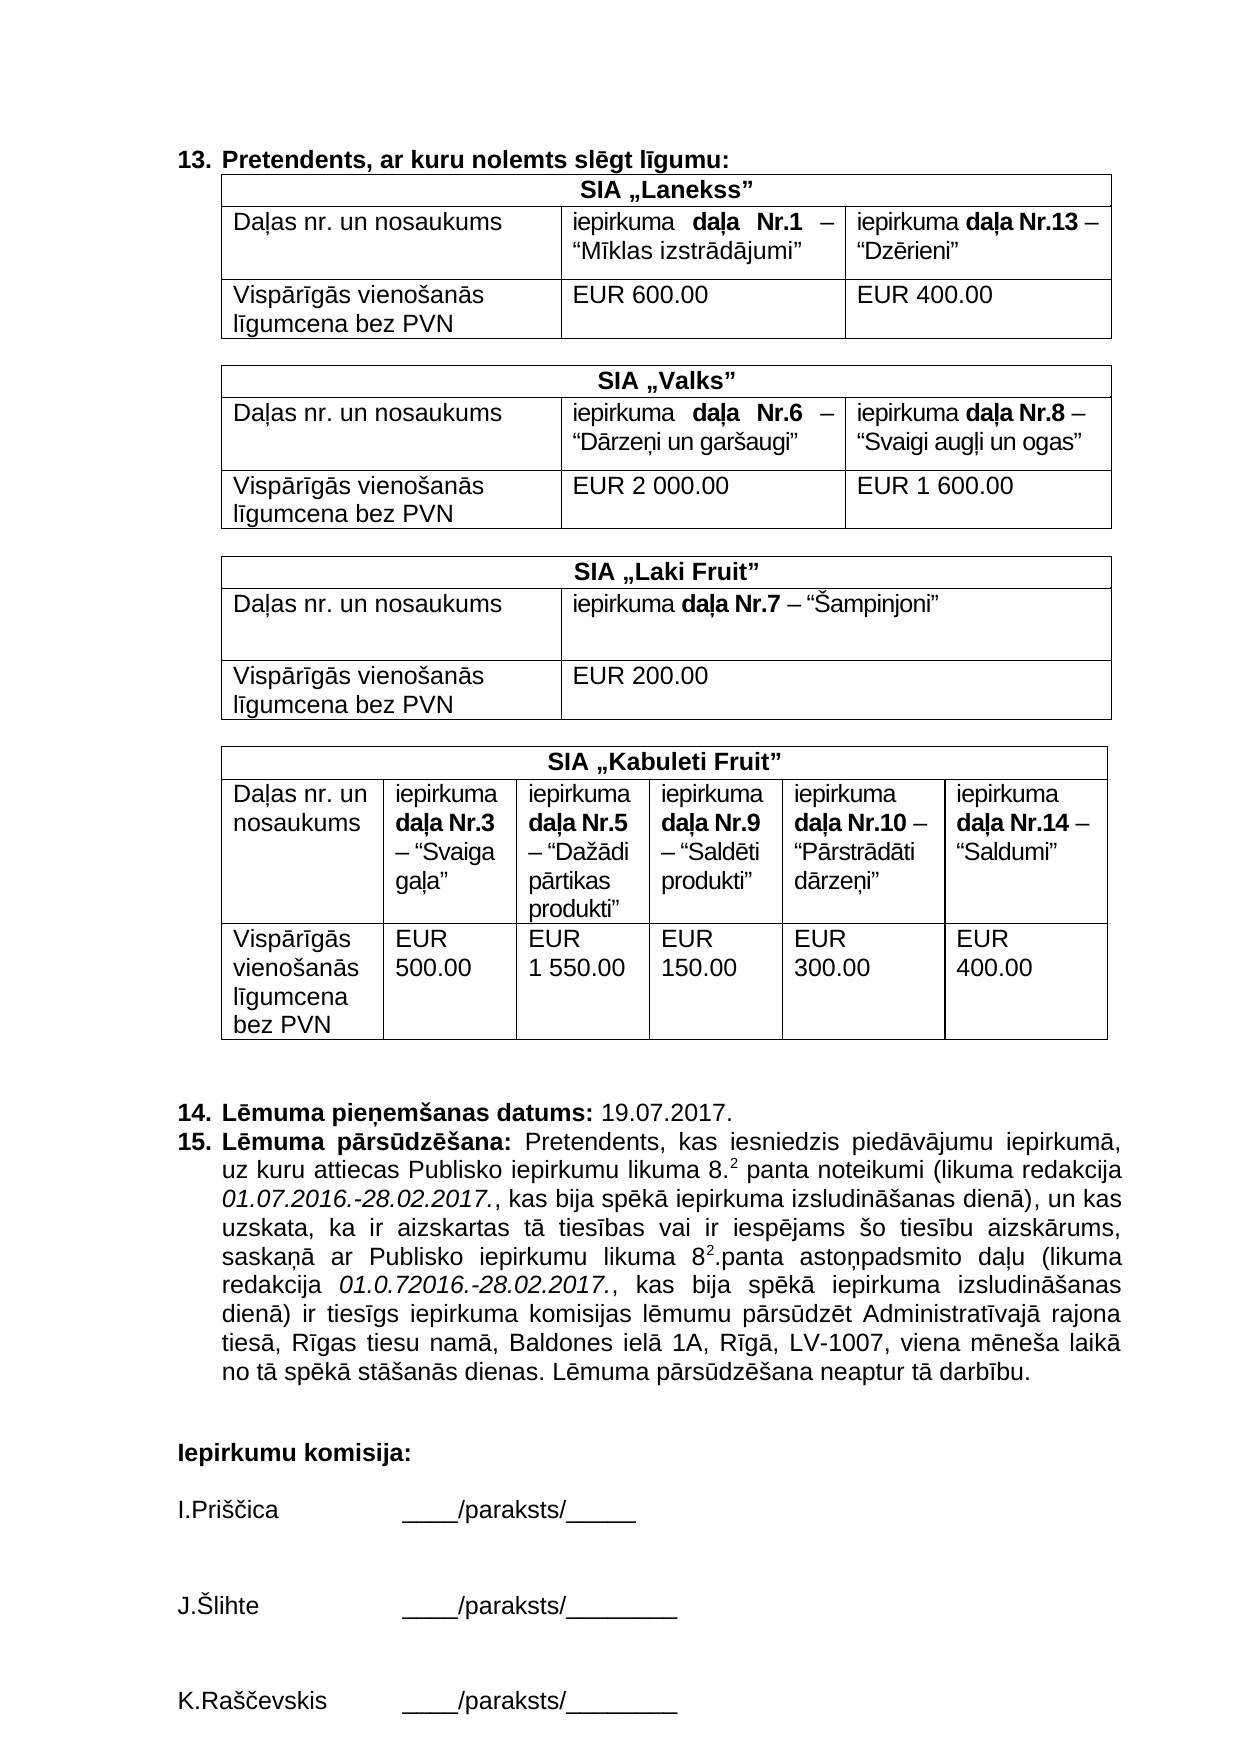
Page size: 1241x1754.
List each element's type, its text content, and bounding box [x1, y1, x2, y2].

table_cell iepirkuma daļa Nr.9 – “Saldēti produkti” [650, 780, 782, 923]
table_cell Vispārīgās vienošanās līgumcena bez PVN [222, 280, 561, 337]
list Lēmuma pārsūdzēšana: Pretendents, kas iesniedzis piedāvājumu iepirkumā, uz kuru attiecas Publisko iepirkumu likuma 8.2 panta noteikumi (likuma redakcija 01.07.2016.-28.02.2017., kas bija spēkā iepirkuma izsludināšanas dienā), un kas uzskata, ka ir aizskartas tā tiesības vai ir iespējams šo tiesību aizskārums, saskaņā ar Publisko iepirkumu likuma 82.panta astoņpadsmito daļu (likuma redakcija 01.0.72016.-28.02.2017., kas bija spēkā iepirkuma izsludināšanas dienā) ir tiesīgs iepirkuma komisijas lēmumu pārsūdzēt Administratīvajā rajona tiesā, Rīgas tiesu namā, Baldones ielā 1A, Rīgā, LV-1007, viena mēneša laikā no tā spēkā stāšanās dienas. Lēmuma pārsūdzēšana neaptur tā darbību. [177, 1127, 1122, 1385]
table_cell EUR 600.00 [562, 280, 845, 337]
table_cell iepirkuma daļa Nr.6 – “Dārzeņi un garšaugi” [562, 398, 845, 469]
table_cell iepirkuma daļa Nr.1 – “Mīklas izstrādājumi” [562, 207, 845, 279]
text K.Raščevskis ____/paraksts/________ [177, 1686, 1122, 1715]
table_cell Daļas nr. un nosaukums [222, 589, 561, 660]
table_cell EUR 2 000.00 [562, 471, 845, 528]
list Lēmuma pieņemšanas datums: 19.07.2017. [177, 1098, 1122, 1127]
table_cell iepirkuma daļa Nr.5 – “Dažādi pārtikas produkti” [517, 780, 649, 923]
text J.Šlihte ____/paraksts/________ [177, 1591, 1122, 1620]
table_header SIA „Valks” [222, 366, 1111, 397]
table_cell EUR 300.00 [783, 924, 944, 1039]
table_cell EUR 400.00 [846, 280, 1111, 337]
table_cell iepirkuma daļa Nr.13 – “Dzērieni” [846, 207, 1111, 279]
table_cell Daļas nr. un nosaukums [222, 207, 561, 279]
table_header SIA „Laki Fruit” [222, 557, 1111, 588]
table_header SIA „Lanekss” [222, 175, 1111, 206]
table_cell Vispārīgās vienošanās līgumcena bez PVN [222, 661, 561, 719]
text Iepirkumu komisija: [177, 1438, 1122, 1467]
table_cell iepirkuma daļa Nr.14 – “Saldumi” [946, 780, 1107, 923]
table_cell Daļas nr. un nosaukums [222, 780, 383, 923]
table_cell EUR 1 600.00 [846, 471, 1111, 528]
list Pretendents, ar kuru nolemts slēgt līgumu: [177, 145, 1122, 174]
table_cell Daļas nr. un nosaukums [222, 398, 561, 469]
table_cell Vispārīgās vienošanās līgumcena bez PVN [222, 924, 383, 1039]
table_cell iepirkuma daļa Nr.8 – “Svaigi augļi un ogas” [846, 398, 1111, 469]
table_cell iepirkuma daļa Nr.3 – “Svaiga gaļa” [384, 780, 516, 923]
table_cell EUR 1 550.00 [517, 924, 649, 1039]
table_cell EUR 400.00 [946, 924, 1107, 1039]
table_cell EUR 200.00 [562, 661, 1111, 719]
table_cell iepirkuma daļa Nr.10 – “Pārstrādāti dārzeņi” [783, 780, 944, 923]
table_cell iepirkuma daļa Nr.7 – “Šampinjoni” [562, 589, 1111, 660]
table_cell EUR 150.00 [650, 924, 782, 1039]
text I.Priščica ____/paraksts/_____ [177, 1496, 1122, 1524]
table_header SIA „Kabuleti Fruit” [222, 747, 1107, 778]
table_cell EUR 500.00 [384, 924, 516, 1039]
table_cell Vispārīgās vienošanās līgumcena bez PVN [222, 471, 561, 528]
